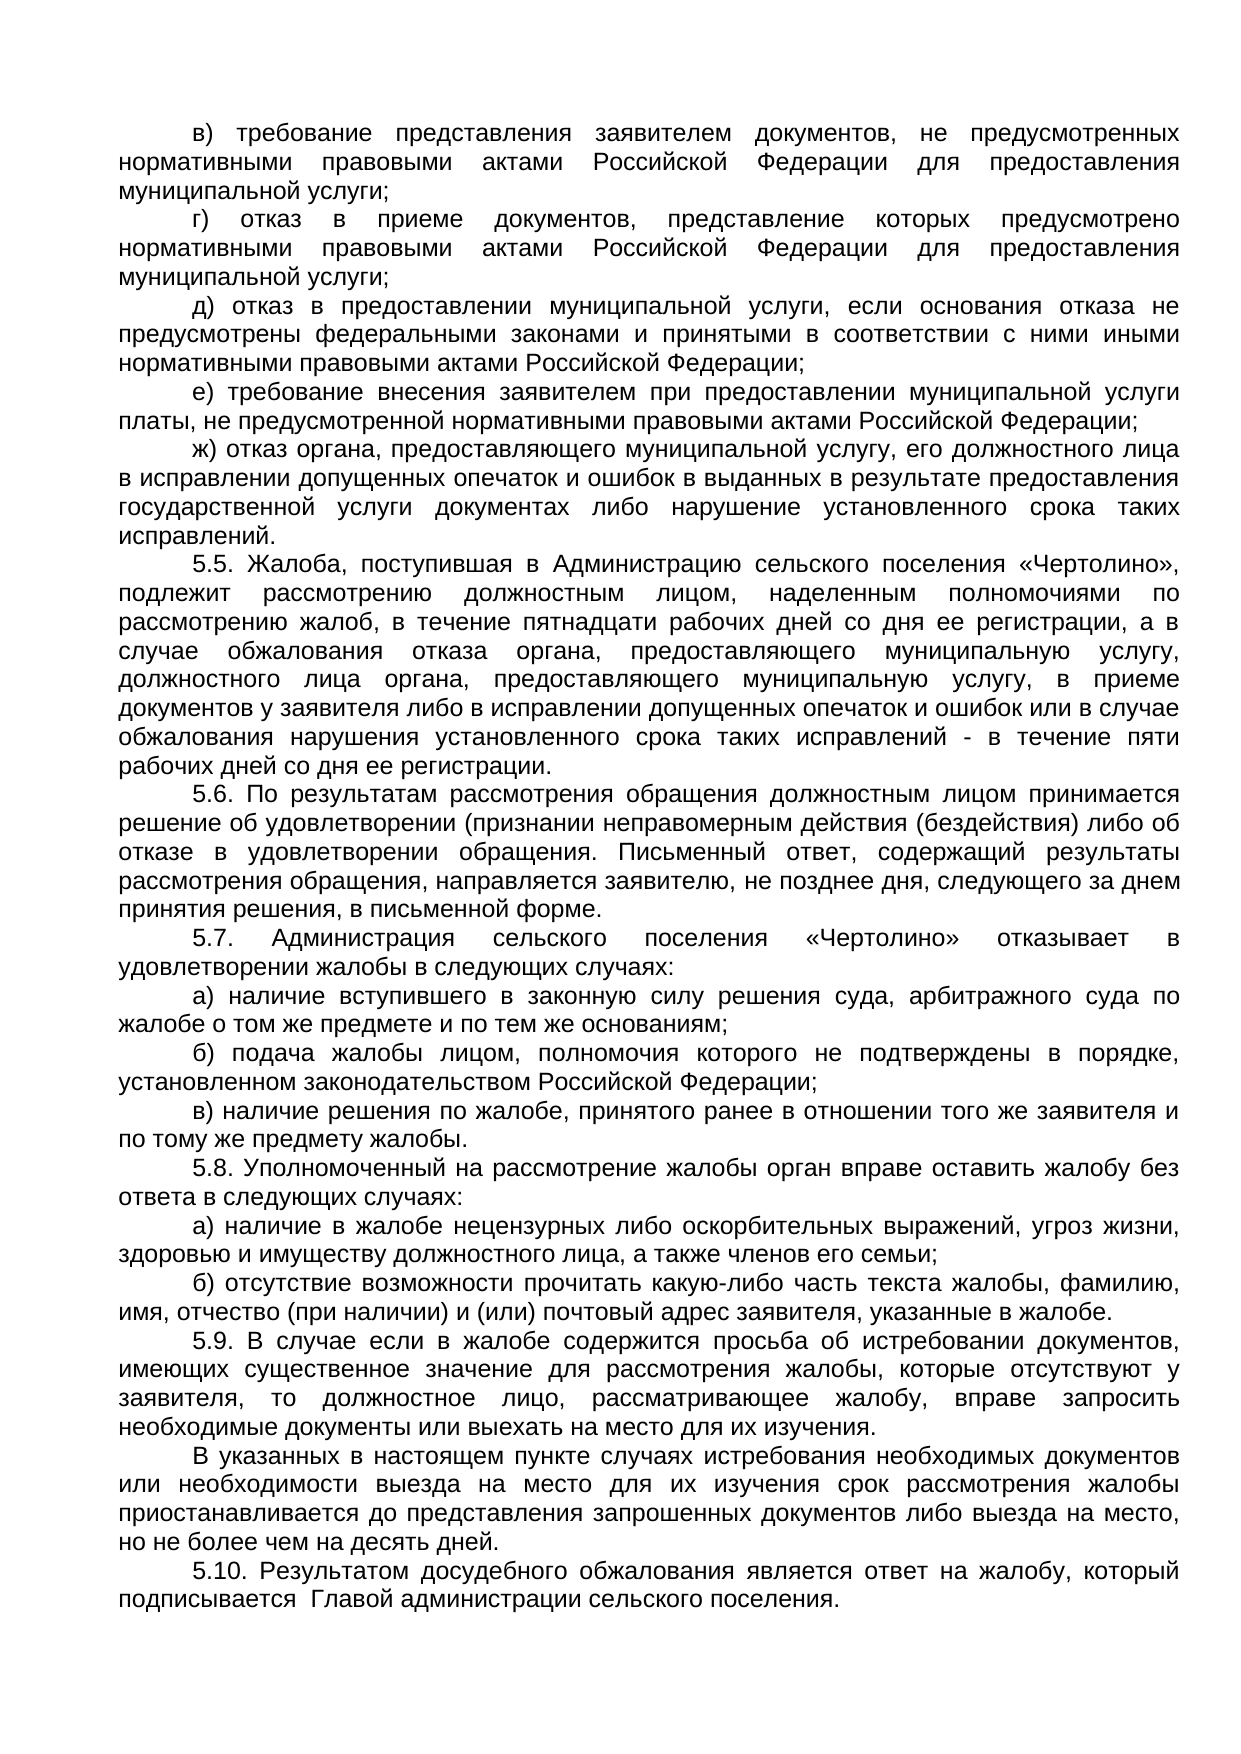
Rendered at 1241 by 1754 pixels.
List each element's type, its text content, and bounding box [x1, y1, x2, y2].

text 5.5. Жалоба, поступившая в Администрацию сельского поселения «Чертолино», подлежит рассмотрению должностным лицом, наделенным полномочиями по рассмотрению жалоб, в течение пятнадцати рабочих дней со дня ее регистрации, а в случае обжалования отказа органа, предоставляющего муниципальную услугу, должностного лица органа, предоставляющего муниципальную услугу, в приеме документов у заявителя либо в исправлении допущенных опечаток и ошибок или в случае обжалования нарушения установленного срока таких исправлений - в течение пяти рабочих дней со дня ее регистрации. [118, 549, 1181, 779]
text ж) отказ органа, предоставляющего муниципальной услугу, его должностного лица в исправлении допущенных опечаток и ошибок в выданных в результате предоставления государственной услуги документах либо нарушение установленного срока таких исправлений. [118, 434, 1181, 549]
text д) отказ в предоставлении муниципальной услуги, если основания отказа не предусмотрены федеральными законами и принятыми в соответствии с ними иными нормативными правовыми актами Российской Федерации; [118, 291, 1181, 377]
text г) отказ в приеме документов, представление которых предусмотрено нормативными правовыми актами Российской Федерации для предоставления муниципальной услуги; [118, 204, 1181, 291]
text б) отсутствие возможности прочитать какую-либо часть текста жалобы, фамилию, имя, отчество (при наличии) и (или) почтовый адрес заявителя, указанные в жалобе. [118, 1268, 1181, 1326]
text 5.6. По результатам рассмотрения обращения должностным лицом принимается решение об удовлетворении (признании неправомерным действия (бездействия) либо об отказе в удовлетворении обращения. Письменный ответ, содержащий результаты рассмотрения обращения, направляется заявителю, не позднее дня, следующего за днем принятия решения, в письменной форме. [118, 779, 1181, 923]
text б) подача жалобы лицом, полномочия которого не подтверждены в порядке, установленном законодательством Российской Федерации; [118, 1038, 1181, 1096]
text 5.10. Результатом досудебного обжалования является ответ на жалобу, который подписывается Главой администрации сельского поселения. [118, 1556, 1181, 1613]
text В указанных в настоящем пункте случаях истребования необходимых документов или необходимости выезда на место для их изучения срок рассмотрения жалобы приостанавливается до представления запрошенных документов либо выезда на место, но не более чем на десять дней. [118, 1441, 1181, 1556]
text 5.7. Администрация сельского поселения «Чертолино» отказывает в удовлетворении жалобы в следующих случаях: [118, 923, 1181, 981]
text в) наличие решения по жалобе, принятого ранее в отношении того же заявителя и по тому же предмету жалобы. [118, 1096, 1181, 1153]
text 5.8. Уполномоченный на рассмотрение жалобы орган вправе оставить жалобу без ответа в следующих случаях: [118, 1153, 1181, 1211]
text в) требование представления заявителем документов, не предусмотренных нормативными правовыми актами Российской Федерации для предоставления муниципальной услуги; [118, 118, 1181, 204]
text а) наличие в жалобе нецензурных либо оскорбительных выражений, угроз жизни, здоровью и имуществу должностного лица, а также членов его семьи; [118, 1211, 1181, 1268]
text е) требование внесения заявителем при предоставлении муниципальной услуги платы, не предусмотренной нормативными правовыми актами Российской Федерации; [118, 377, 1181, 434]
text 5.9. В случае если в жалобе содержится просьба об истребовании документов, имеющих существенное значение для рассмотрения жалобы, которые отсутствуют у заявителя, то должностное лицо, рассматривающее жалобу, вправе запросить необходимые документы или выехать на место для их изучения. [118, 1326, 1181, 1441]
text а) наличие вступившего в законную силу решения суда, арбитражного суда по жалобе о том же предмете и по тем же основаниям; [118, 981, 1181, 1038]
